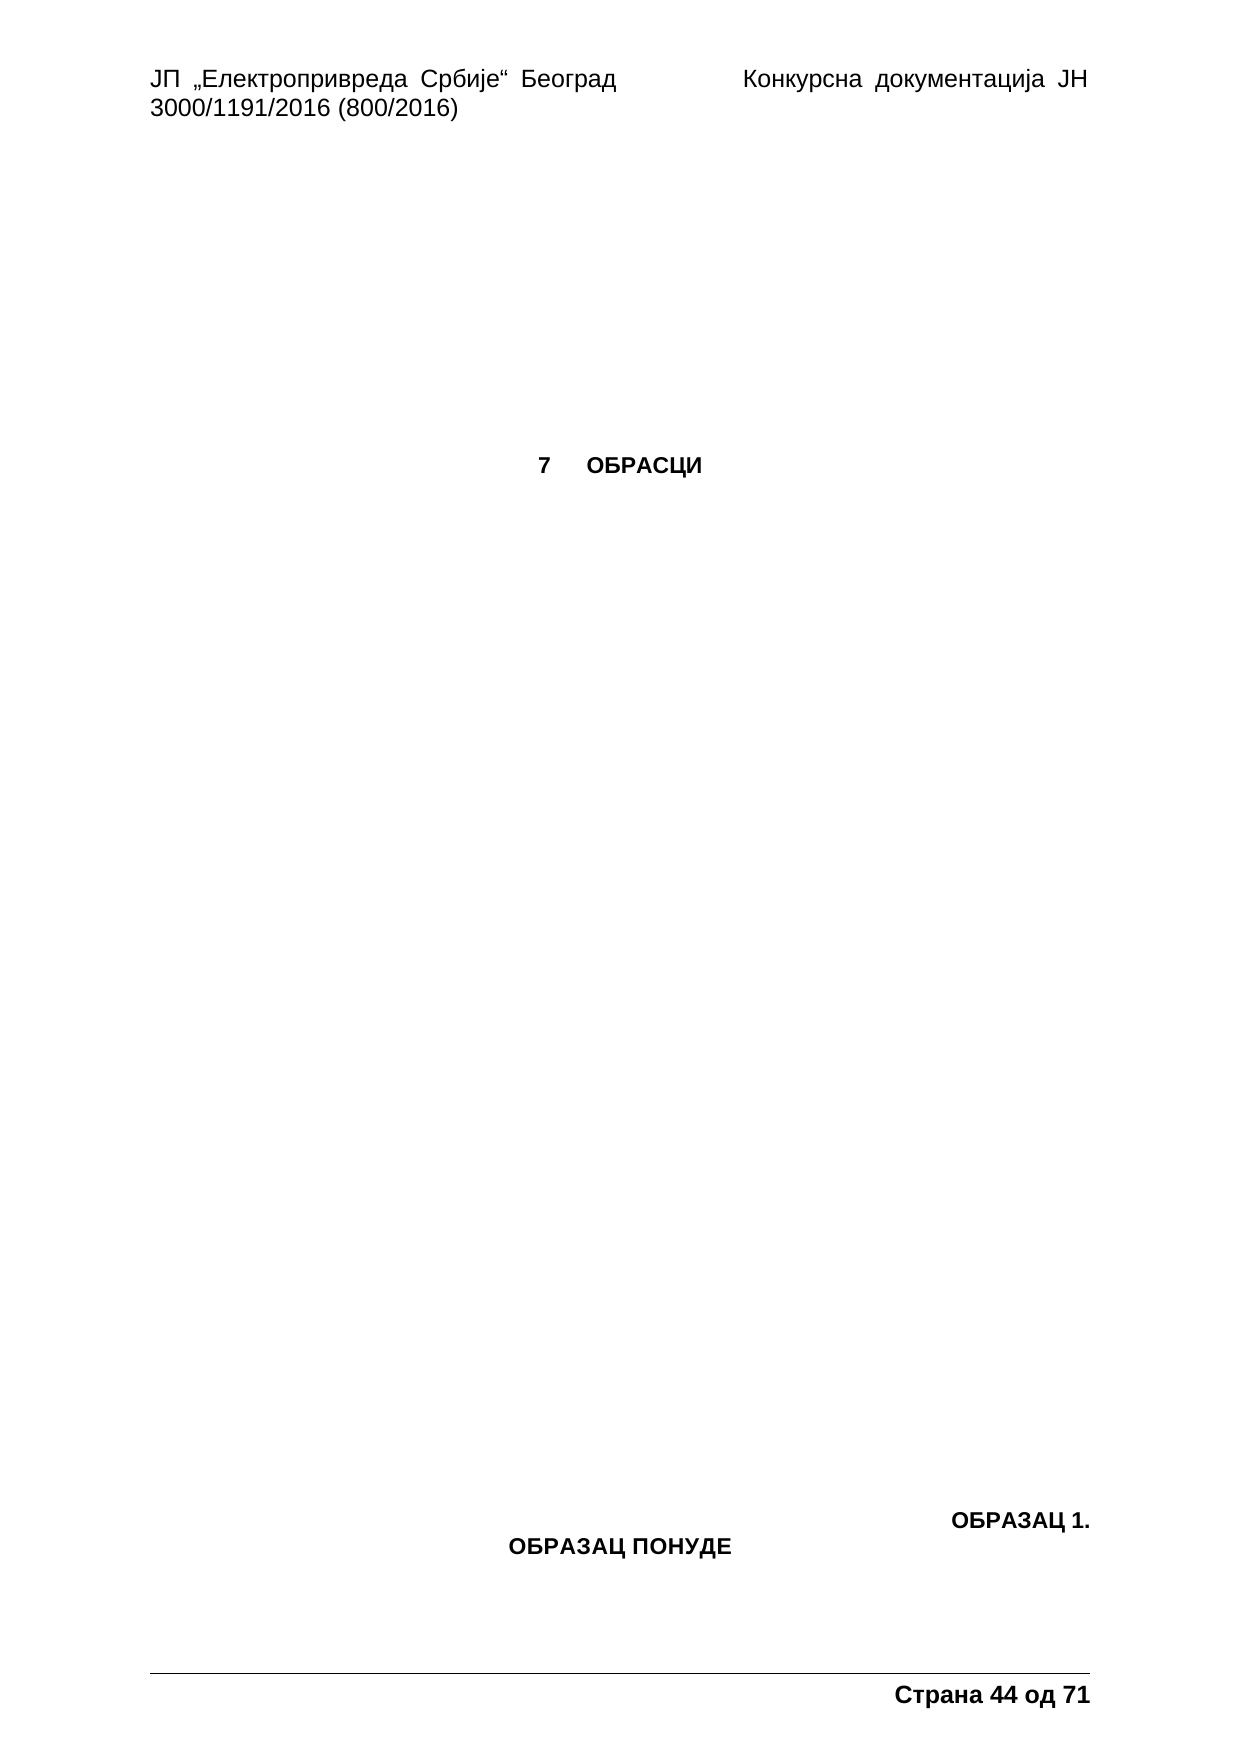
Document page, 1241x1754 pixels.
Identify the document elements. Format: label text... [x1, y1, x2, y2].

text ОБРАЗАЦ 1. [150, 1507, 1090, 1533]
text ОБРАЗАЦ ПОНУДЕ [150, 1533, 1090, 1559]
list ОБРАСЦИ [150, 452, 1090, 479]
